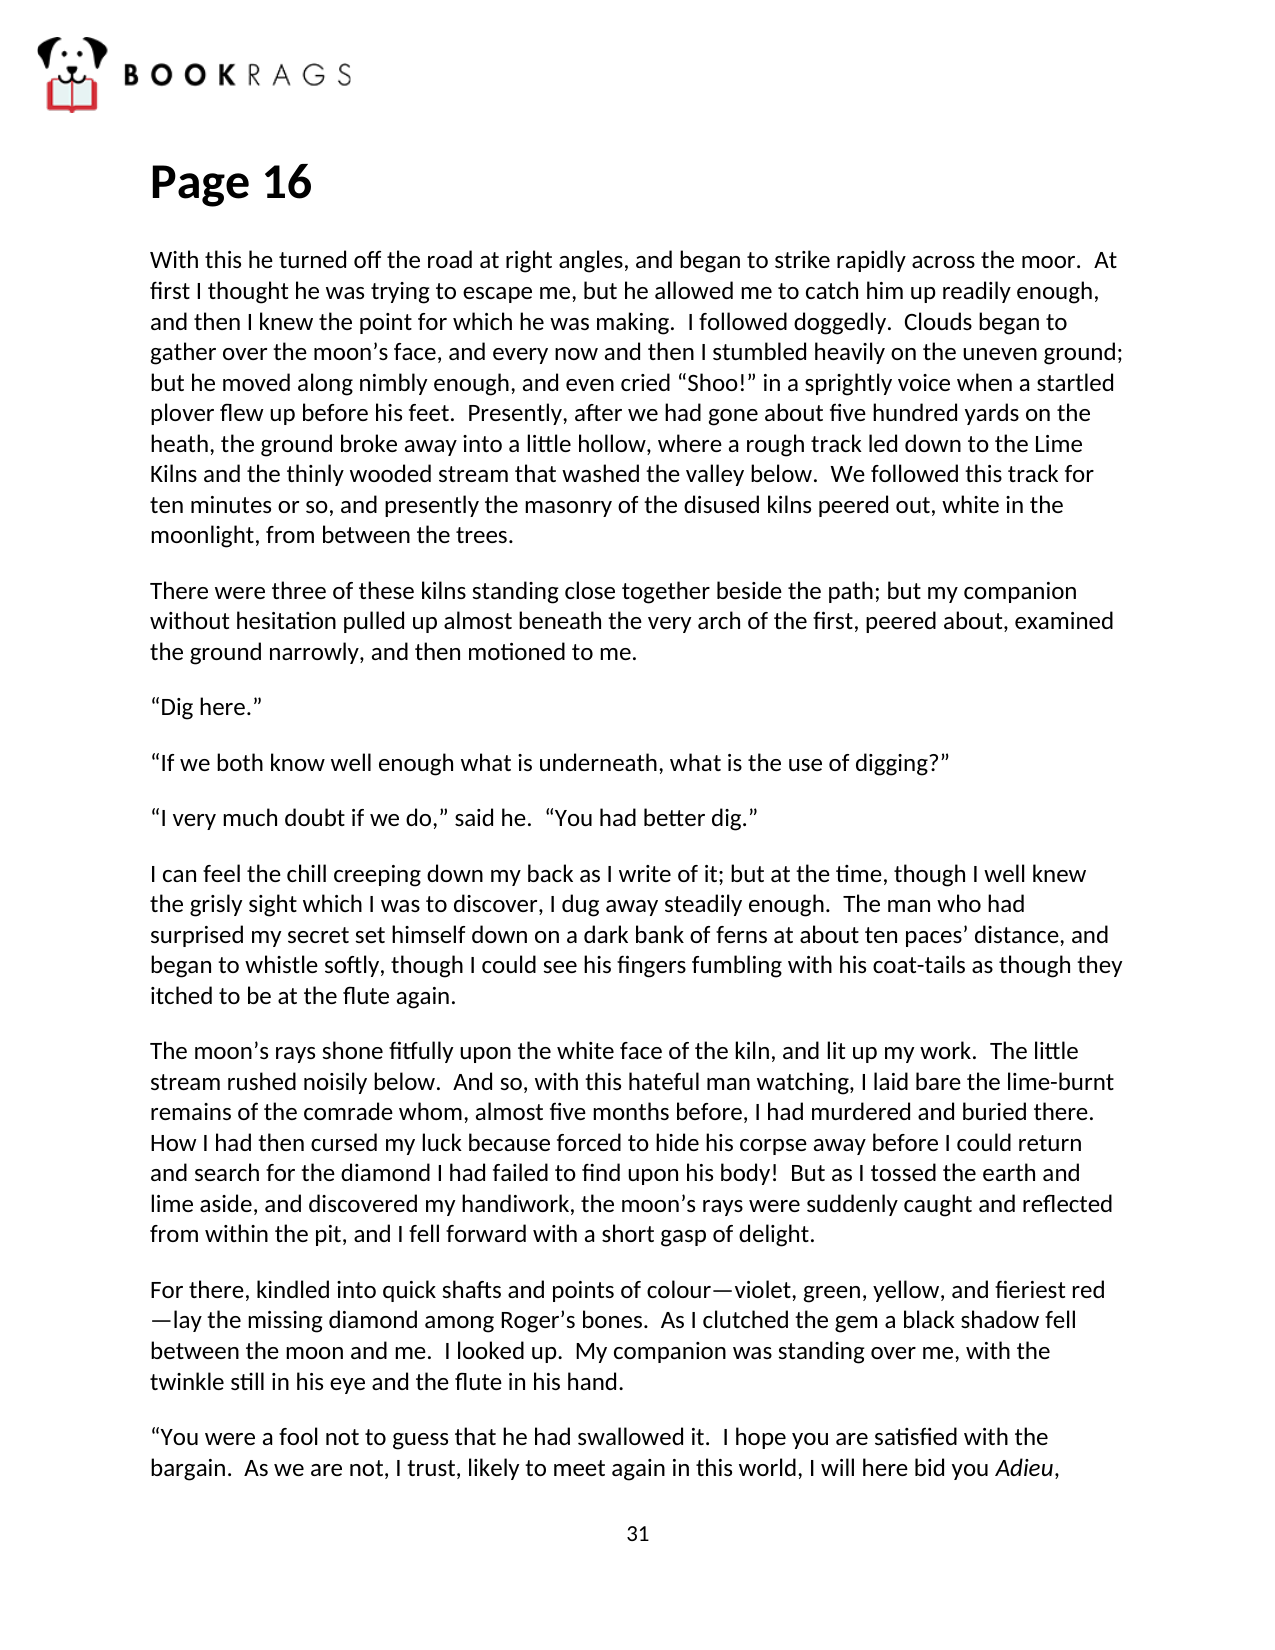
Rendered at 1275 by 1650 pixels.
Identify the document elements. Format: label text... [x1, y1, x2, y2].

picture [37, 37, 351, 113]
text There were three of these kilns standing close together beside the path; but my companion without hesitation pulled up almost beneath the very arch of the first, peered about, examined the ground narrowly, and then motioned to me. [150, 575, 1125, 666]
text With this he turned off the road at right angles, and began to strike rapidly across the moor. At first I thought he was trying to escape me, but he allowed me to catch him up readily enough, and then I knew the point for which he was making. I followed doggedly. Clouds began to gather over the moon’s face, and every now and then I stumbled heavily on the uneven ground; but he moved along nimbly enough, and even cried “Shoo!” in a sprightly voice when a startled plover flew up before his feet. Presently, after we had gone about five hundred yards on the heath, the ground broke away into a little hollow, where a rough track led down to the Lime Kilns and the thinly wooded stream that washed the valley below. We followed this track for ten minutes or so, and presently the masonry of the disused kilns peered out, white in the moonlight, from between the trees. [150, 244, 1125, 550]
text Page 16 [150, 150, 1125, 211]
text I can feel the chill creeping down my back as I write of it; but at the time, though I well knew the grisly sight which I was to discover, I dug away steadily enough. The man who had surprised my secret set himself down on a dark bank of ferns at about ten paces’ distance, and began to whistle softly, though I could see his fingers fumbling with his coat-tails as though they itched to be at the flute again. [150, 858, 1125, 1011]
text “I very much doubt if we do,” said he. “You had better dig.” [150, 802, 1125, 833]
text “If we both know well enough what is underneath, what is the use of digging?” [150, 747, 1125, 777]
text For there, kindled into quick shafts and points of colour—­violet, green, yellow, and fieriest red—­lay the missing diamond among Roger’s bones. As I clutched the gem a black shadow fell between the moon and me. I looked up. My companion was standing over me, with the twinkle still in his eye and the flute in his hand. [150, 1274, 1125, 1396]
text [150, 1421, 1125, 1482]
text “Dig here.” [150, 691, 1125, 722]
text The moon’s rays shone fitfully upon the white face of the kiln, and lit up my work. The little stream rushed noisily below. And so, with this hateful man watching, I laid bare the lime-burnt remains of the comrade whom, almost five months before, I had murdered and buried there. How I had then cursed my luck because forced to hide his corpse away before I could return and search for the diamond I had failed to find upon his body! But as I tossed the earth and lime aside, and discovered my handiwork, the moon’s rays were suddenly caught and reflected from within the pit, and I fell forward with a short gasp of delight. [150, 1036, 1125, 1249]
